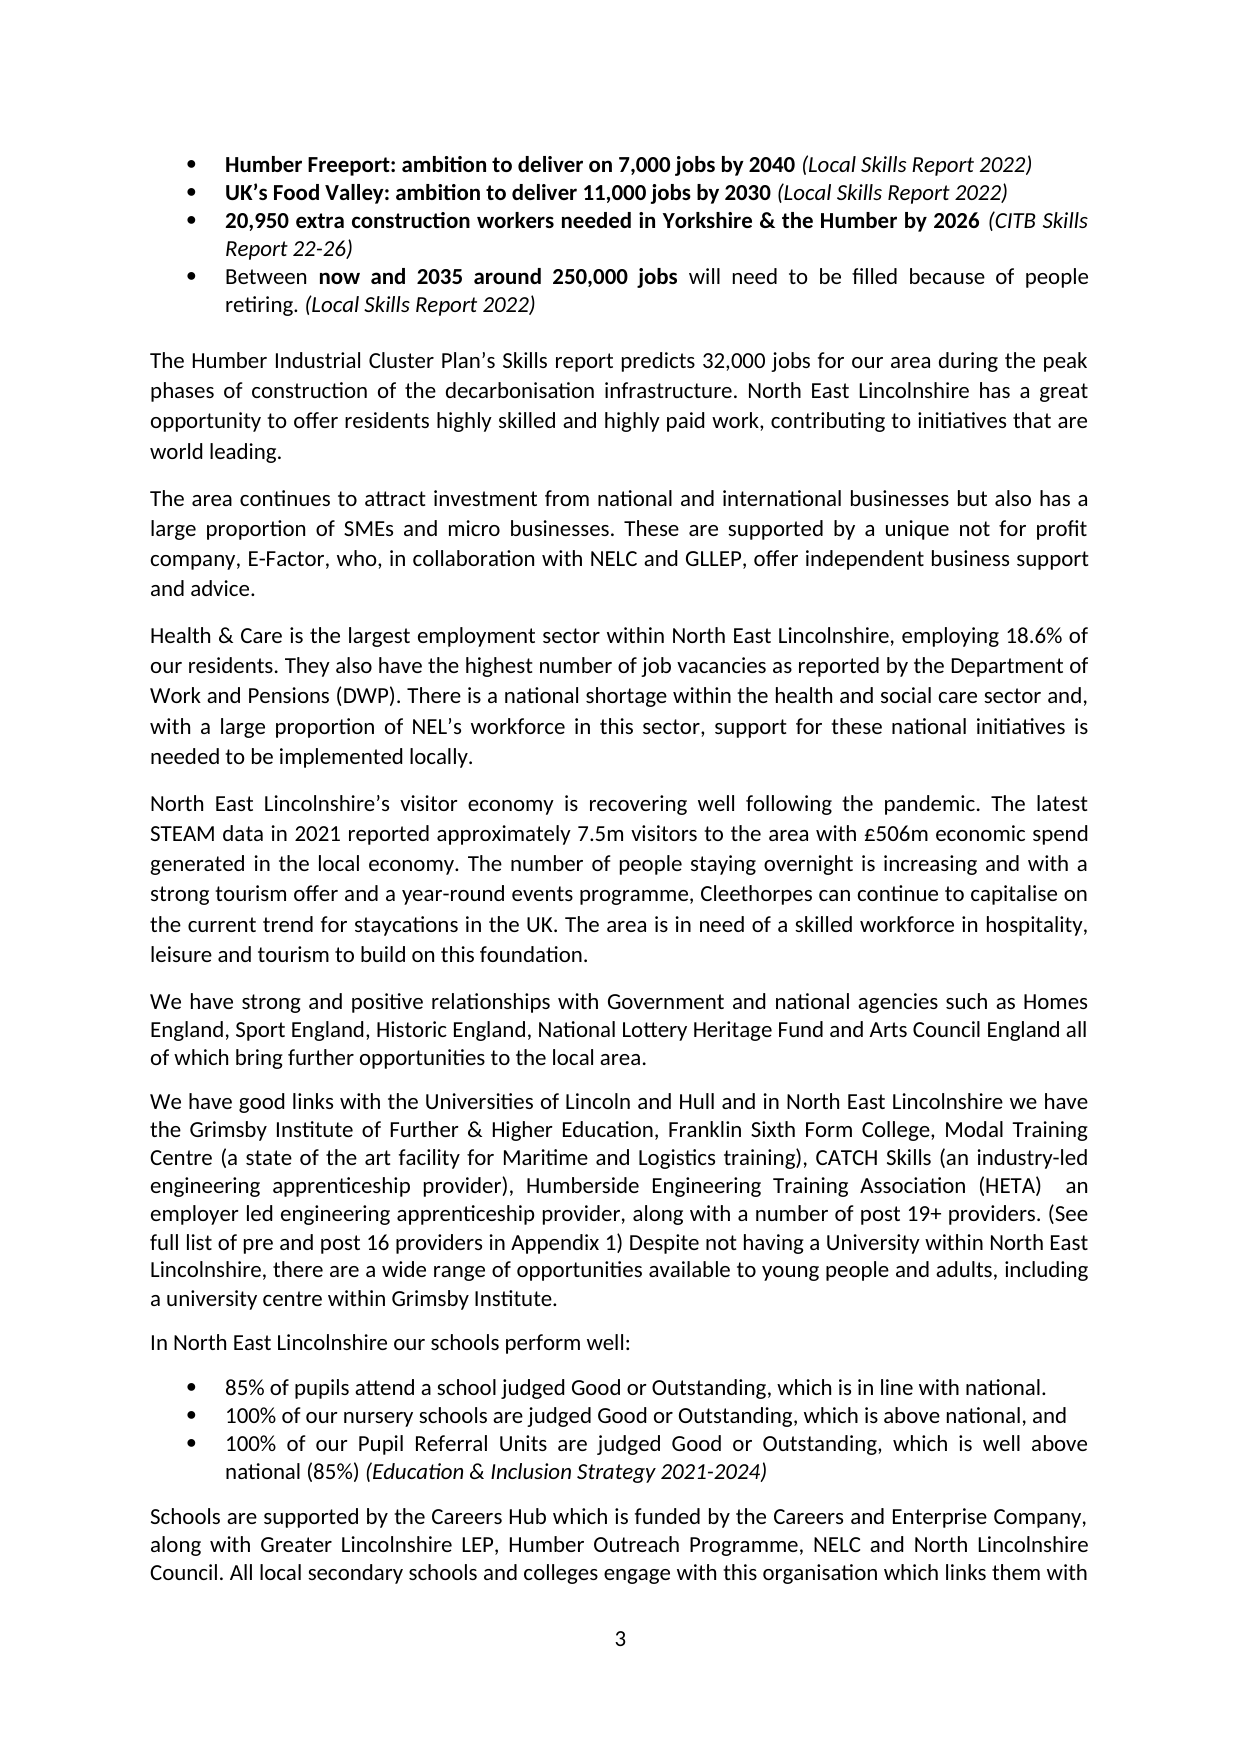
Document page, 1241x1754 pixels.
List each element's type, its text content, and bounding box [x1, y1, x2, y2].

list 100% of our Pupil Referral Units are judged Good or Outstanding, which is well above national (85%) (Education & Inclusion Strategy 2021-2024) [187, 1429, 1090, 1485]
list Between now and 2035 around 250,000 jobs will need to be filled because of people retiring. (Local Skills Report 2022) [187, 262, 1090, 318]
list Humber Freeport: ambition to deliver on 7,000 jobs by 2040 (Local Skills Report 2022) [187, 150, 1090, 178]
list UK’s Food Valley: ambition to deliver 11,000 jobs by 2030 (Local Skills Report 2022) [187, 178, 1090, 206]
text The area continues to attract investment from national and international businesses but also has a large proportion of SMEs and micro businesses. These are supported by a unique not for profit company, E-Factor, who, in collaboration with NELC and GLLEP, offer independent business support and advice. [150, 484, 1090, 602]
text We have strong and positive relationships with Government and national agencies such as Homes England, Sport England, Historic England, National Lottery Heritage Fund and Arts Council England all of which bring further opportunities to the local area. [150, 987, 1090, 1071]
list 100% of our nursery schools are judged Good or Outstanding, which is above national, and [187, 1401, 1090, 1429]
text In North East Lincolnshire our schools perform well: [150, 1328, 1090, 1356]
text Health & Care is the largest employment sector within North East Lincolnshire, employing 18.6% of our residents. They also have the highest number of job vacancies as reported by the Department of Work and Pensions (DWP). There is a national shortage within the health and social care sector and, with a large proportion of NEL’s workforce in this sector, support for these national initiatives is needed to be implemented locally. [150, 621, 1090, 770]
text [150, 1502, 1090, 1586]
text The Humber Industrial Cluster Plan’s Skills report predicts 32,000 jobs for our area during the peak phases of construction of the decarbonisation infrastructure. North East Lincolnshire has a great opportunity to offer residents highly skilled and highly paid work, contributing to initiatives that are world leading. [150, 346, 1090, 465]
list 85% of pupils attend a school judged Good or Outstanding, which is in line with national. [187, 1373, 1090, 1401]
text North East Lincolnshire’s visitor economy is recovering well following the pandemic. The latest STEAM data in 2021 reported approximately 7.5m visitors to the area with £506m economic spend generated in the local economy. The number of people staying overnight is increasing and with a strong tourism offer and a year-round events programme, Cleethorpes can continue to capitalise on the current trend for staycations in the UK. The area is in need of a skilled workforce in hospitality, leisure and tourism to build on this foundation. [150, 789, 1090, 968]
list 20,950 extra construction workers needed in Yorkshire & the Humber by 2026 (CITB Skills Report 22-26) [187, 206, 1090, 262]
text We have good links with the Universities of Lincoln and Hull and in North East Lincolnshire we have the Grimsby Institute of Further & Higher Education, Franklin Sixth Form College, Modal Training Centre (a state of the art facility for Maritime and Logistics training), CATCH Skills (an industry-led engineering apprenticeship provider), Humberside Engineering Training Association (HETA) an employer led engineering apprenticeship provider, along with a number of post 19+ providers. (See full list of pre and post 16 providers in Appendix 1) Despite not having a University within North East Lincolnshire, there are a wide range of opportunities available to young people and adults, including a university centre within Grimsby Institute. [150, 1087, 1090, 1312]
